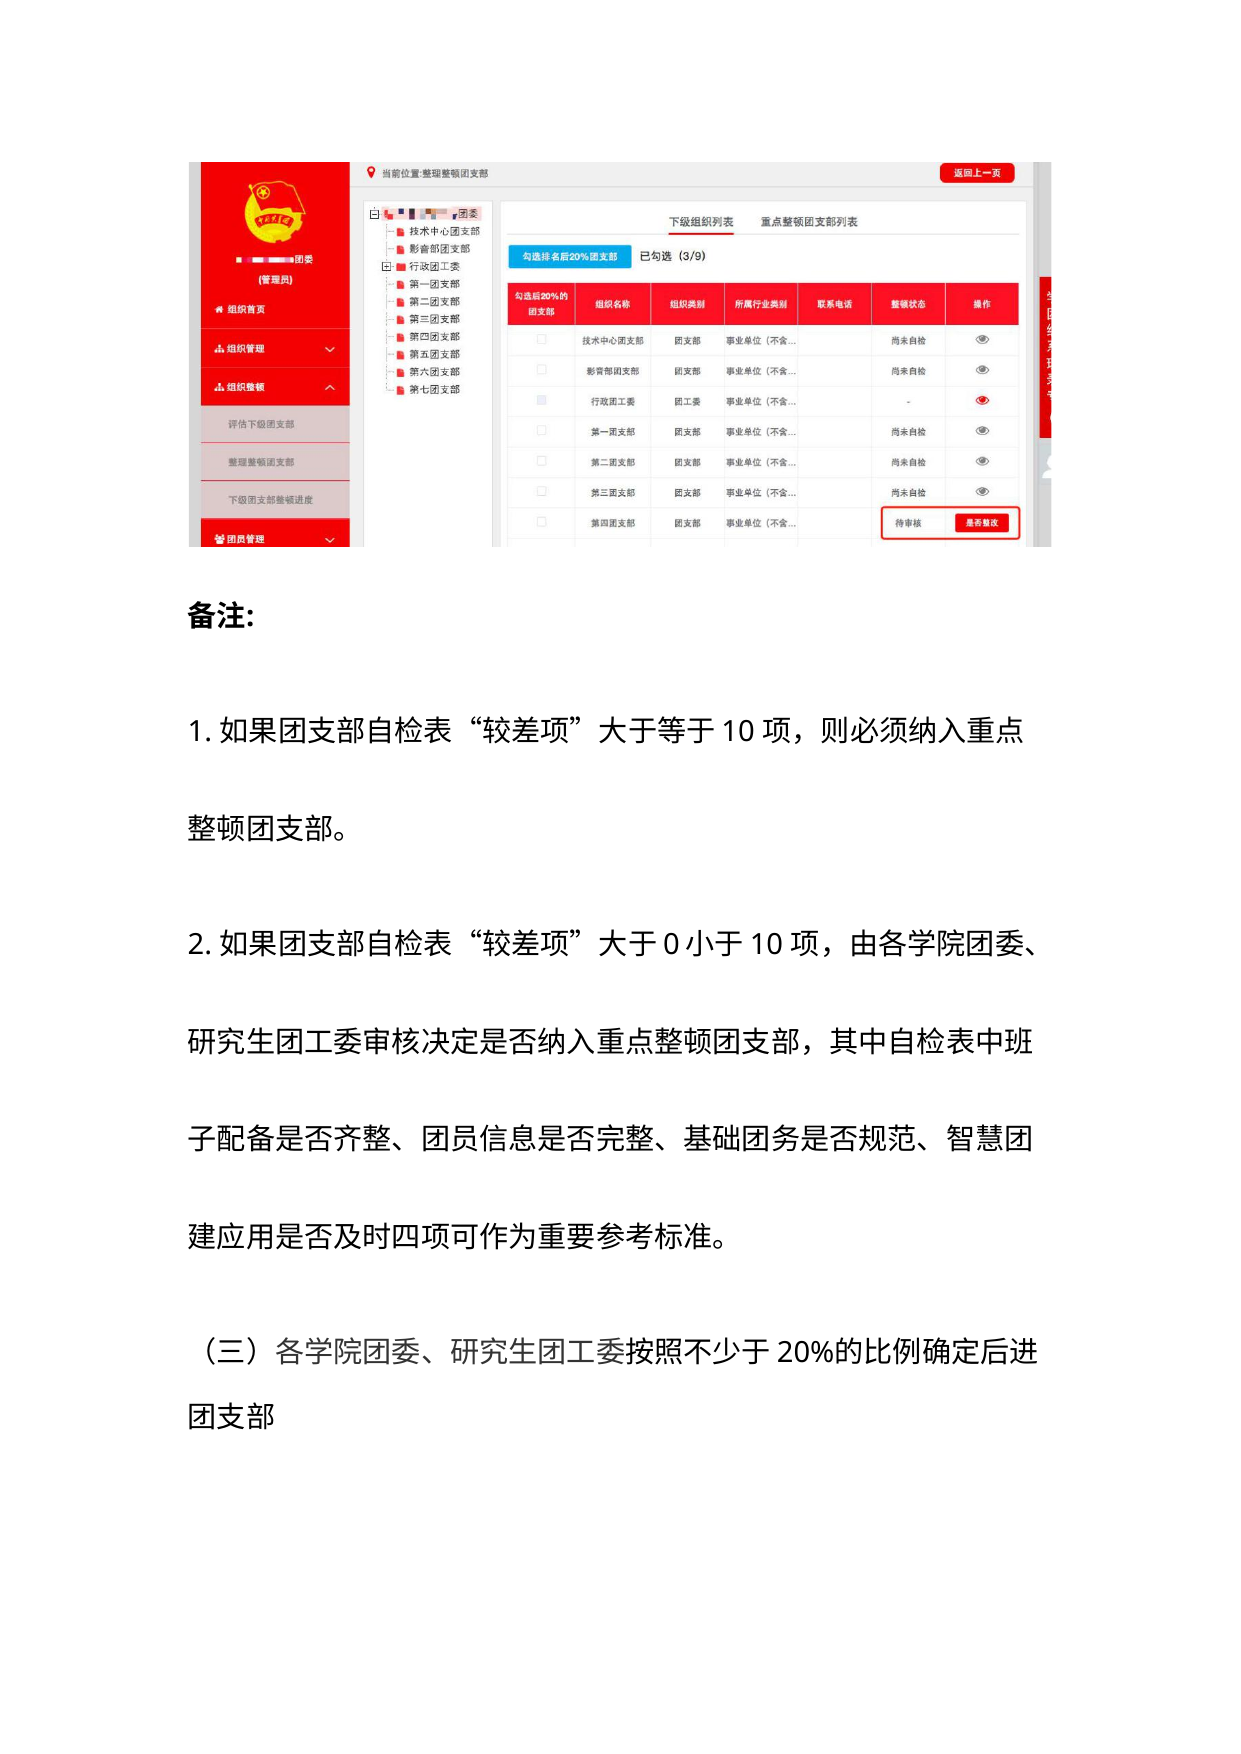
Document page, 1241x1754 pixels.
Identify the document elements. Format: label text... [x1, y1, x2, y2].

picture [188, 162, 1052, 547]
text 2. 如果团支部自检表“较差项”大于0小于10 项，由各学院团委、研究生团工委审核决定是否纳入重点整顿团支部，其中自检表中班子配备是否齐整、团员信息是否完整、基础团务是否规范、智慧团建应用是否及时四项可作为重要参考标准。 [187, 909, 1053, 1267]
text 备注: [187, 581, 1053, 646]
text （三）各学院团委、研究生团工委按照不少于20%的比例确定后进团支部 [187, 1317, 1053, 1447]
text 1. 如果团支部自检表“较差项”大于等于10 项，则必须纳入重点整顿团支部。 [187, 696, 1053, 859]
